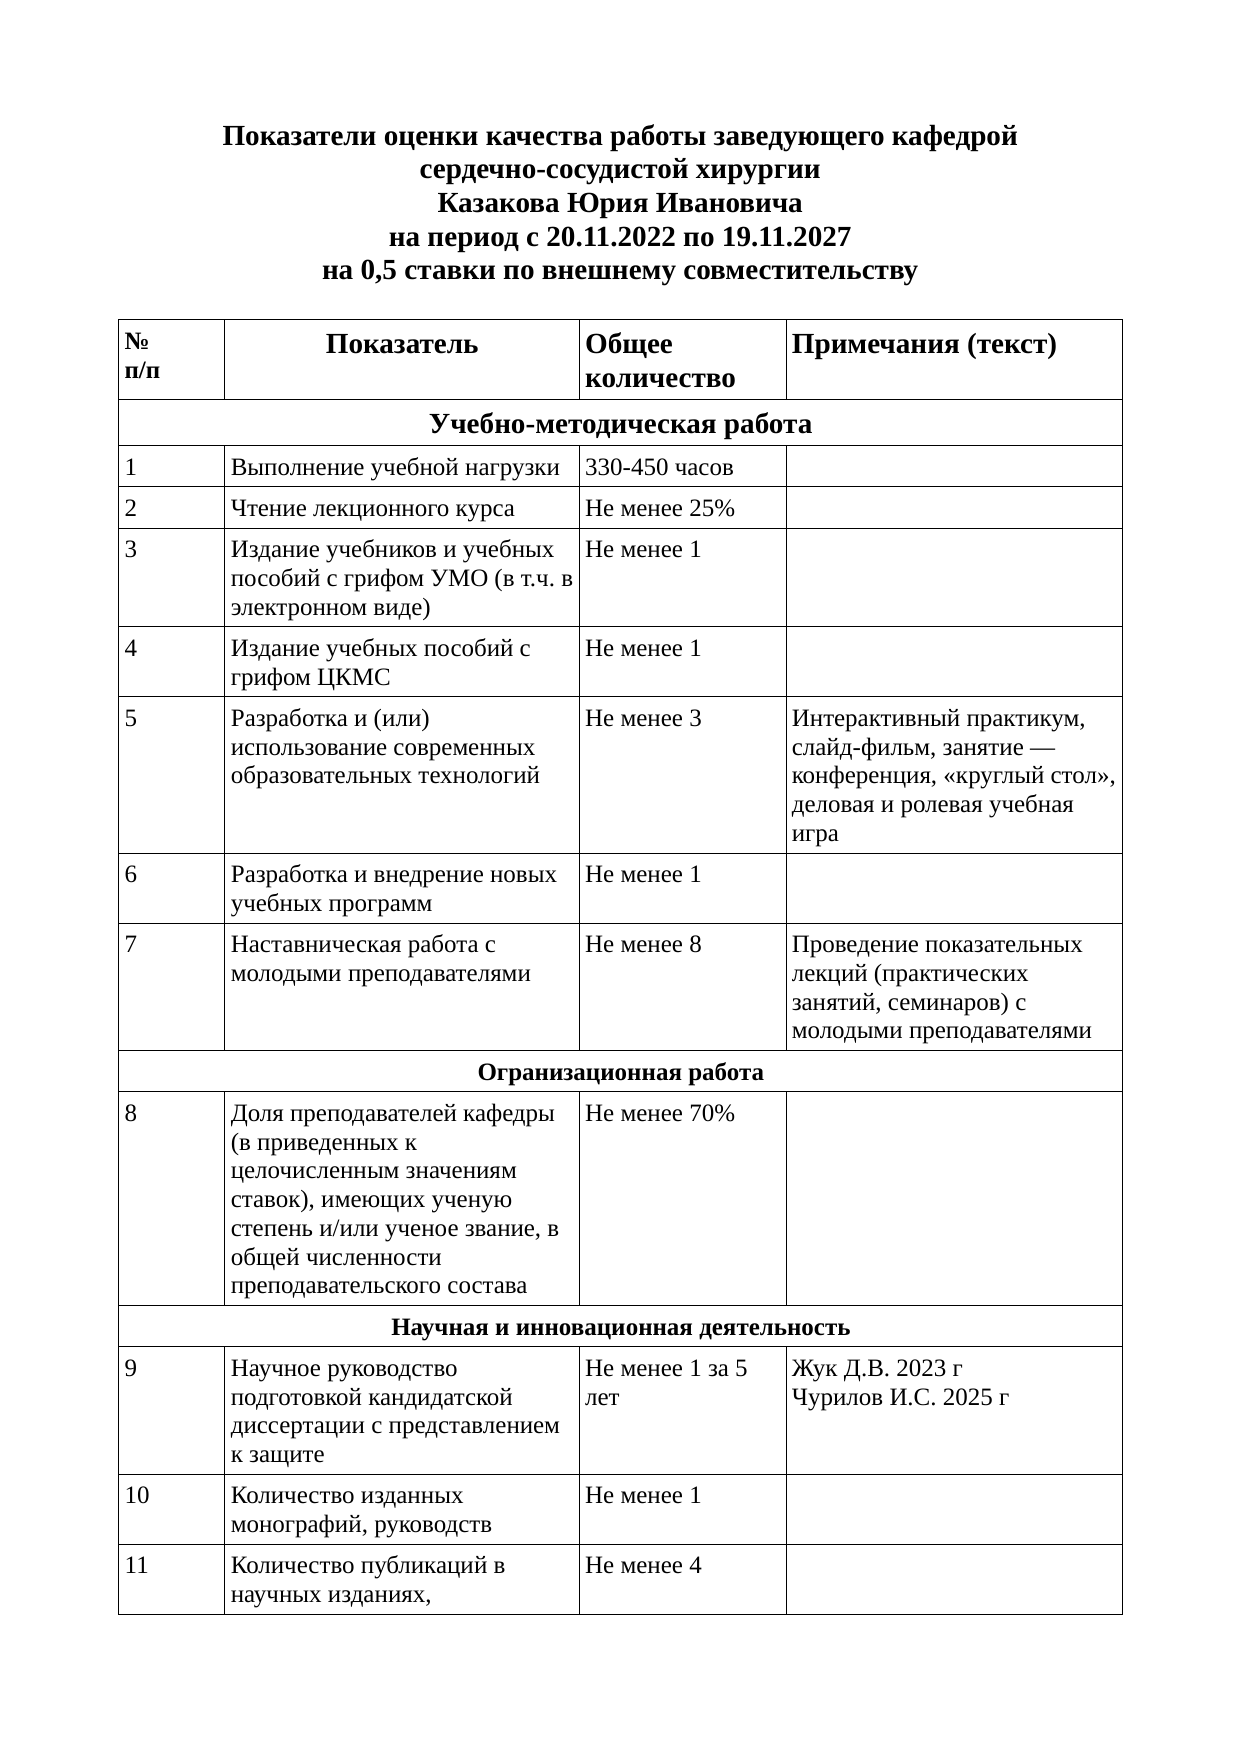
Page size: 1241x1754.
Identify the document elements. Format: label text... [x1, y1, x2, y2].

table_cell Интерактивный практикум, слайд-фильм, занятие — конференция, «круглый стол», деловая и ролевая учебная игра [787, 697, 1122, 852]
table_header Показатель [225, 320, 579, 399]
table_cell [787, 487, 1122, 527]
table_cell 1 [119, 446, 224, 486]
table_cell Издание учебных пособий с грифом ЦКМС [225, 627, 579, 696]
table_cell Наставническая работа с молодыми преподавателями [225, 924, 579, 1050]
table_cell Учебно-методическая работа [119, 400, 1122, 445]
table_cell Количество изданных монографий, руководств [225, 1475, 579, 1544]
table_cell Огранизационная работа [119, 1051, 1122, 1091]
table_cell Чтение лекционного курса [225, 487, 579, 527]
table_cell 5 [119, 697, 224, 852]
table_cell Издание учебников и учебных пособий с грифом УМО (в т.ч. в электронном виде) [225, 529, 579, 626]
table_cell [787, 854, 1122, 922]
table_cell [580, 1545, 786, 1614]
text Казакова Юрия Ивановича [118, 185, 1122, 219]
table_cell Не менее 25% [580, 487, 786, 527]
table_cell [787, 529, 1122, 626]
text на 0,5 ставки по внешнему совместительству [118, 252, 1122, 286]
table_cell Не менее 1 за 5 лет [580, 1347, 786, 1474]
table_cell Не менее 1 [580, 854, 786, 922]
table_cell 330-450 часов [580, 446, 786, 486]
table_cell [787, 446, 1122, 486]
table_cell Проведение показательных лекций (практических занятий, семинаров) с молодыми преподавателями [787, 924, 1122, 1050]
table_cell 8 [119, 1092, 224, 1305]
table_header Примечания (текст) [787, 320, 1122, 399]
table_cell Жук Д.В. 2023 г Чурилов И.С. 2025 г [787, 1347, 1122, 1474]
table_cell Не менее 1 [580, 1475, 786, 1544]
table_cell [787, 1545, 1122, 1614]
table_cell Разработка и (или) использование современных образовательных технологий [225, 697, 579, 852]
table_cell 6 [119, 854, 224, 922]
table_cell [787, 627, 1122, 696]
table_cell 7 [119, 924, 224, 1050]
table_cell Не менее 1 [580, 627, 786, 696]
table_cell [225, 1545, 579, 1614]
table_cell Доля преподавателей кафедры (в приведенных к целочисленным значениям ставок), имеющих ученую степень и/или ученое звание, в общей численности преподавательского состава [225, 1092, 579, 1305]
table_cell 9 [119, 1347, 224, 1474]
table_cell 2 [119, 487, 224, 527]
table_header Общее количество [580, 320, 786, 399]
table_cell Научное руководство подготовкой кандидатской диссертации с представлением к защите [225, 1347, 579, 1474]
table_cell 4 [119, 627, 224, 696]
text на период с 20.11.2022 по 19.11.2027 [118, 219, 1122, 252]
table_cell Не менее 1 [580, 529, 786, 626]
table_cell Выполнение учебной нагрузки [225, 446, 579, 486]
table_cell Разработка и внедрение новых учебных программ [225, 854, 579, 922]
text Показатели оценки качества работы заведующего кафедрой [118, 118, 1122, 152]
table_cell 3 [119, 529, 224, 626]
table_header № п/п [119, 320, 224, 399]
table_cell Не менее 3 [580, 697, 786, 852]
table_cell 10 [119, 1475, 224, 1544]
text сердечно-сосудистой хирургии [118, 152, 1122, 185]
table_cell [787, 1475, 1122, 1544]
table_cell Научная и инновационная деятельность [119, 1306, 1122, 1346]
table_cell [787, 1092, 1122, 1305]
table_cell Не менее 8 [580, 924, 786, 1050]
table_cell Не менее 70% [580, 1092, 786, 1305]
table_cell 11 [119, 1545, 224, 1614]
